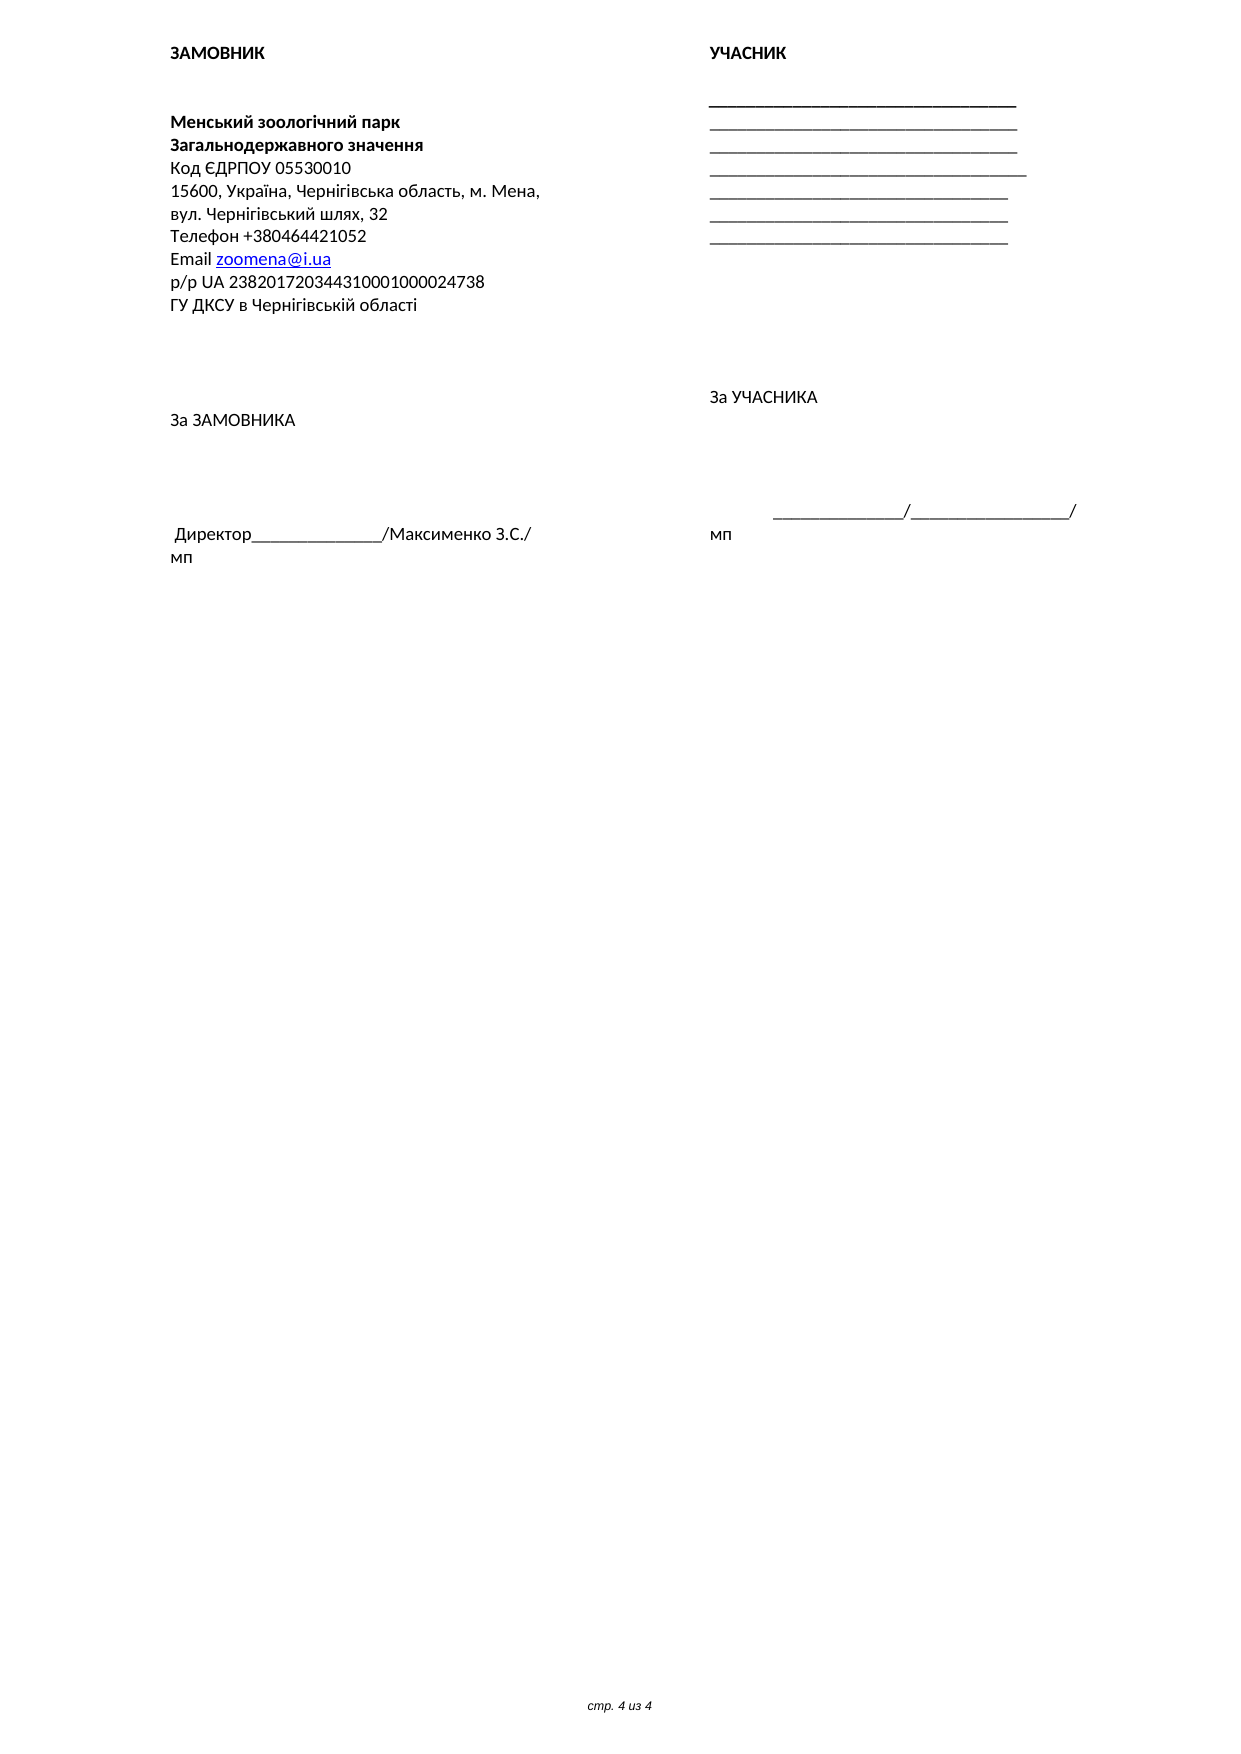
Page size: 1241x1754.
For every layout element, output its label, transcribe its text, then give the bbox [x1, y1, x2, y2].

table_header [646, 41, 1133, 568]
table_header ЗАМОВНИК Менський зоологічний парк Загальнодержавного значення Код ЄДРПОУ 05530010 15600, Україна, Чернігівська область, м. Мена, вул. Чернігівський шлях, 32 Телефон +380464421052 Email zoomena@i.ua р/р UA 238201720344310001000024738 ГУ ДКСУ в Чернігівській області За ЗАМОВНИКА Директор______________/Максименко З.С./ мп [159, 41, 646, 568]
